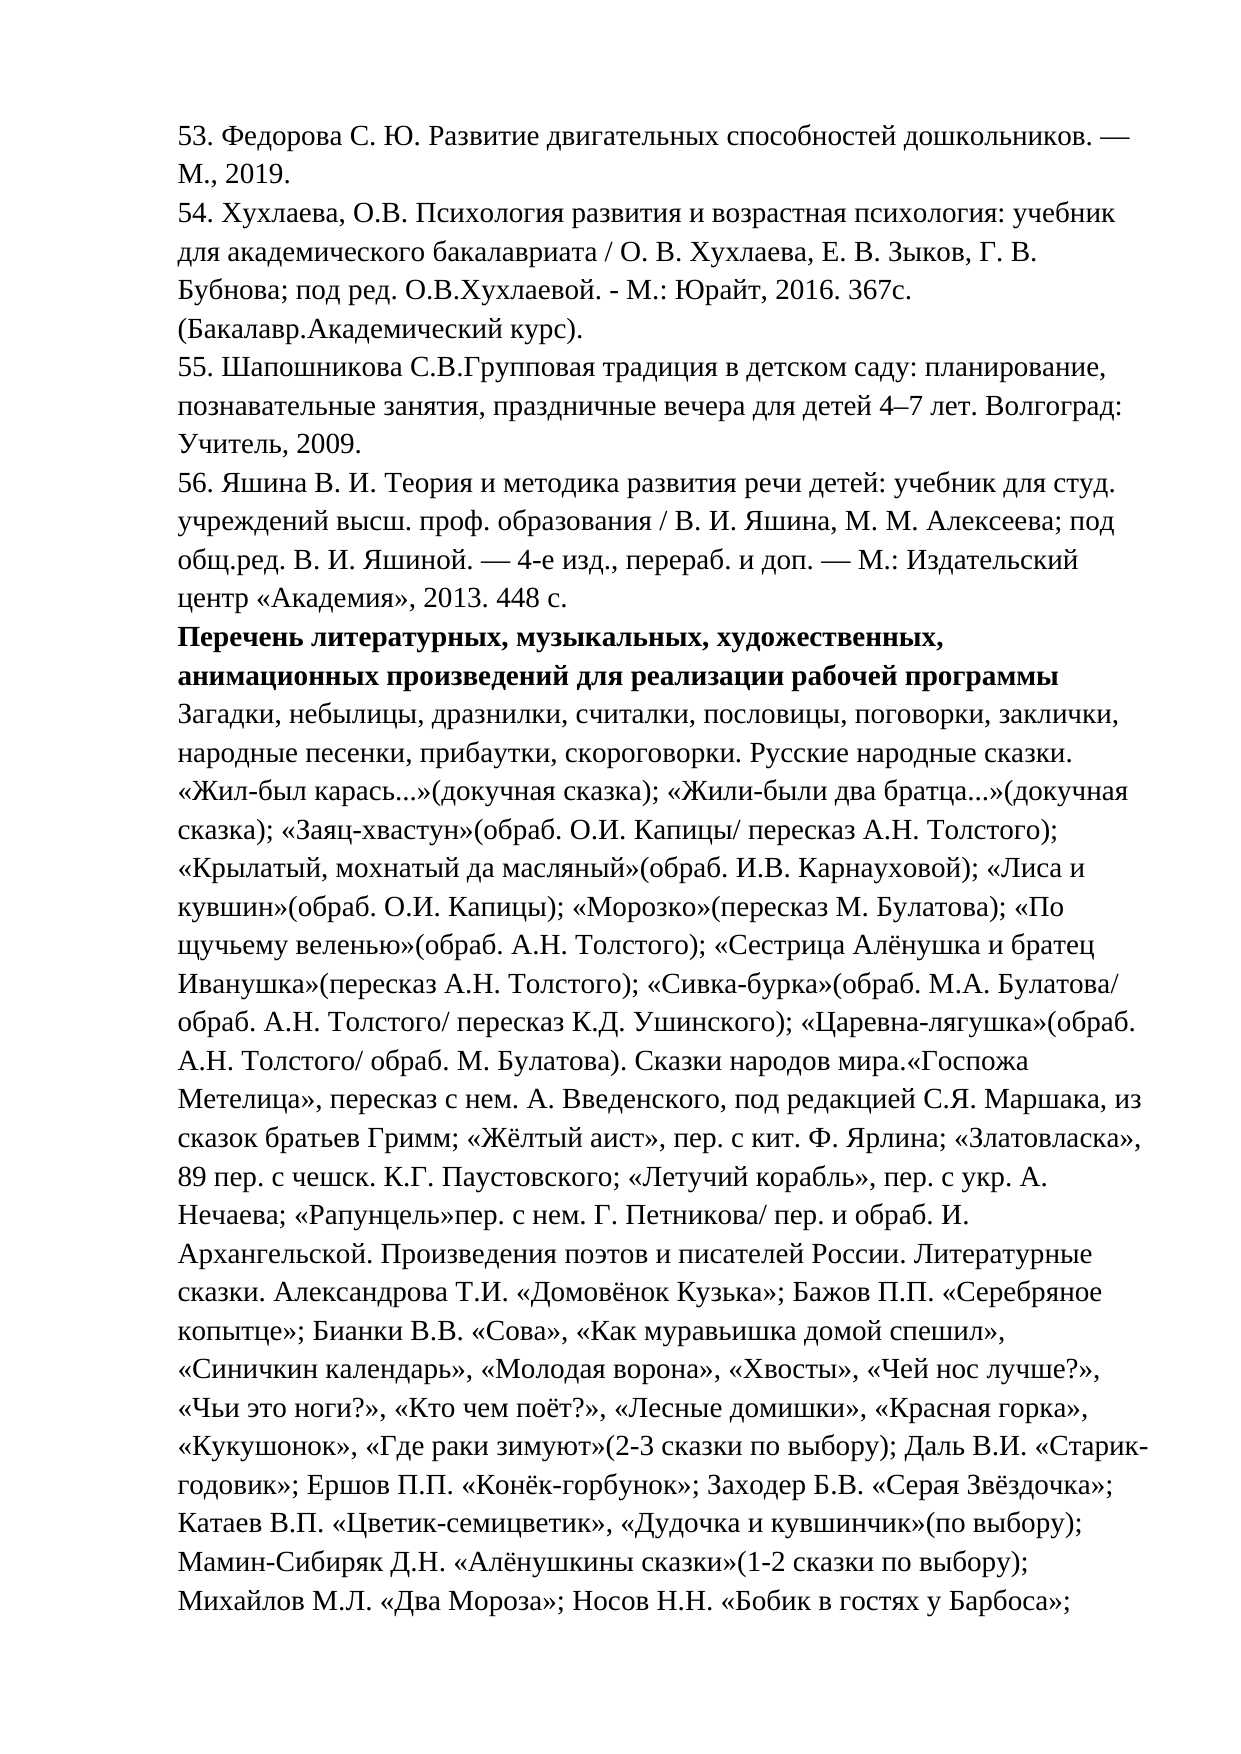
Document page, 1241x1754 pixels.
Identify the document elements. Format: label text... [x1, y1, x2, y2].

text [177, 619, 1152, 1616]
text 56. Яшина В. И. Теория и методика развития речи детей: учебник для студ. учреждений высш. проф. образования / В. И. Яшина, М. М. Алексеева; под общ.ред. В. И. Яшиной. — 4-е изд., перераб. и доп. — М.: Издательский центр «Академия», 2013. 448 с. [177, 465, 1152, 614]
text 54. Хухлаева, О.В. Психология развития и возрастная психология: учебник для академического бакалавриата / О. В. Хухлаева, Е. В. Зыков, Г. В. Бубнова; под ред. О.В.Хухлаевой. - М.: Юрайт, 2016. 367с. (Бакалавр.Академический курс). [177, 195, 1152, 344]
text 53. Федорова С. Ю. Развитие двигательных способностей дошкольников. — М., 2019. [177, 118, 1152, 190]
text 55. Шапошникова С.В.Групповая традиция в детском саду: планирование, познавательные занятия, праздничные вечера для детей 4–7 лет. Волгоград: Учитель, 2009. [177, 349, 1152, 460]
